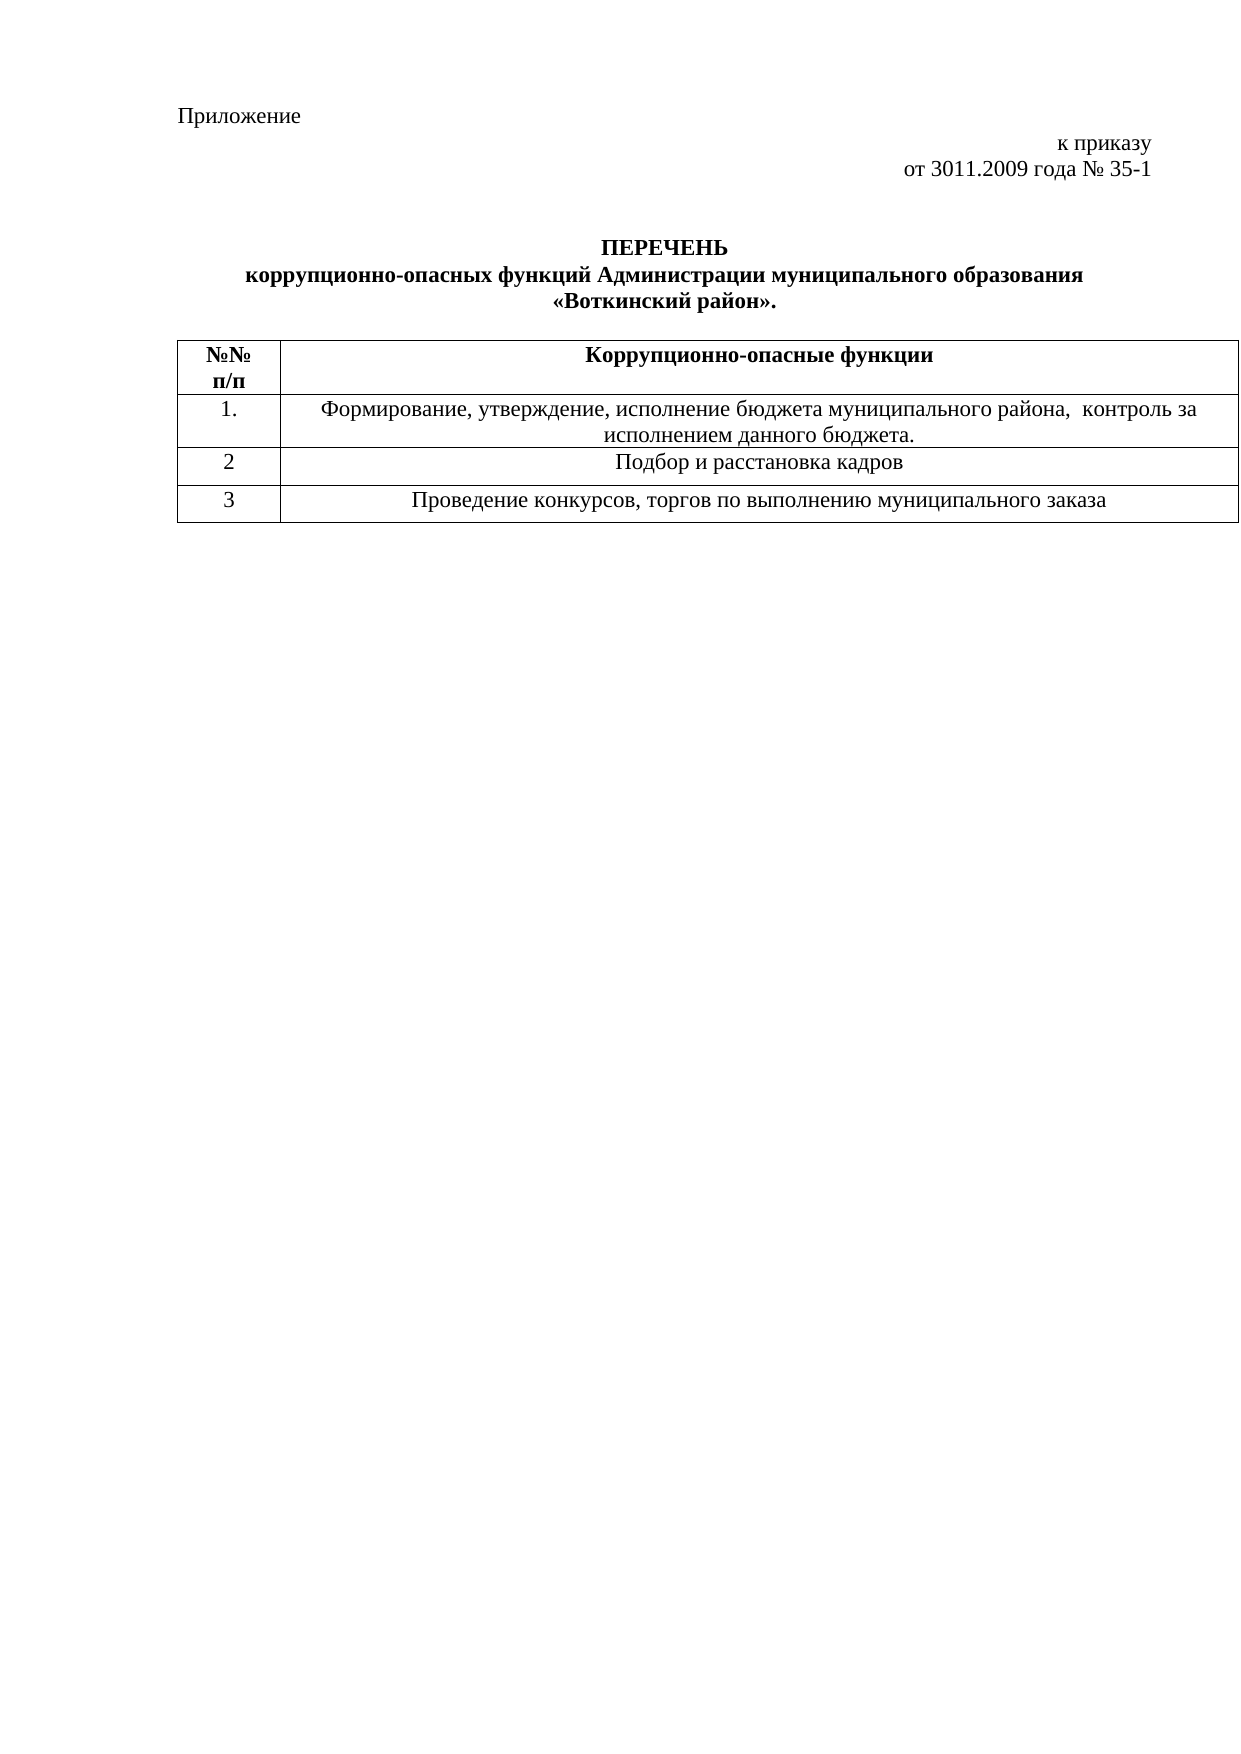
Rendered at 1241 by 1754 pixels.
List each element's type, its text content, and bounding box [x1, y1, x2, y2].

table_header Коррупционно-опасные функции [281, 341, 1238, 393]
table_cell Формирование, утверждение, исполнение бюджета муниципального района, контроль за исполнением данного бюджета. [281, 395, 1238, 447]
table_header №№ п/п [178, 341, 280, 393]
text коррупционно-опасных функций Администрации муниципального образования «Воткинский район». [177, 261, 1152, 313]
text к приказу [177, 129, 1152, 155]
table_cell 3 [178, 486, 280, 522]
text Приложение [177, 74, 1152, 129]
table_cell 1. [178, 395, 280, 447]
table_cell Подбор и расстановка кадров [281, 448, 1238, 485]
table_cell 2 [178, 448, 280, 485]
text от 3011.2009 года № 35-1 [177, 155, 1152, 182]
text ПЕРЕЧЕНЬ [177, 234, 1152, 261]
table_cell Проведение конкурсов, торгов по выполнению муниципального заказа [281, 486, 1238, 522]
